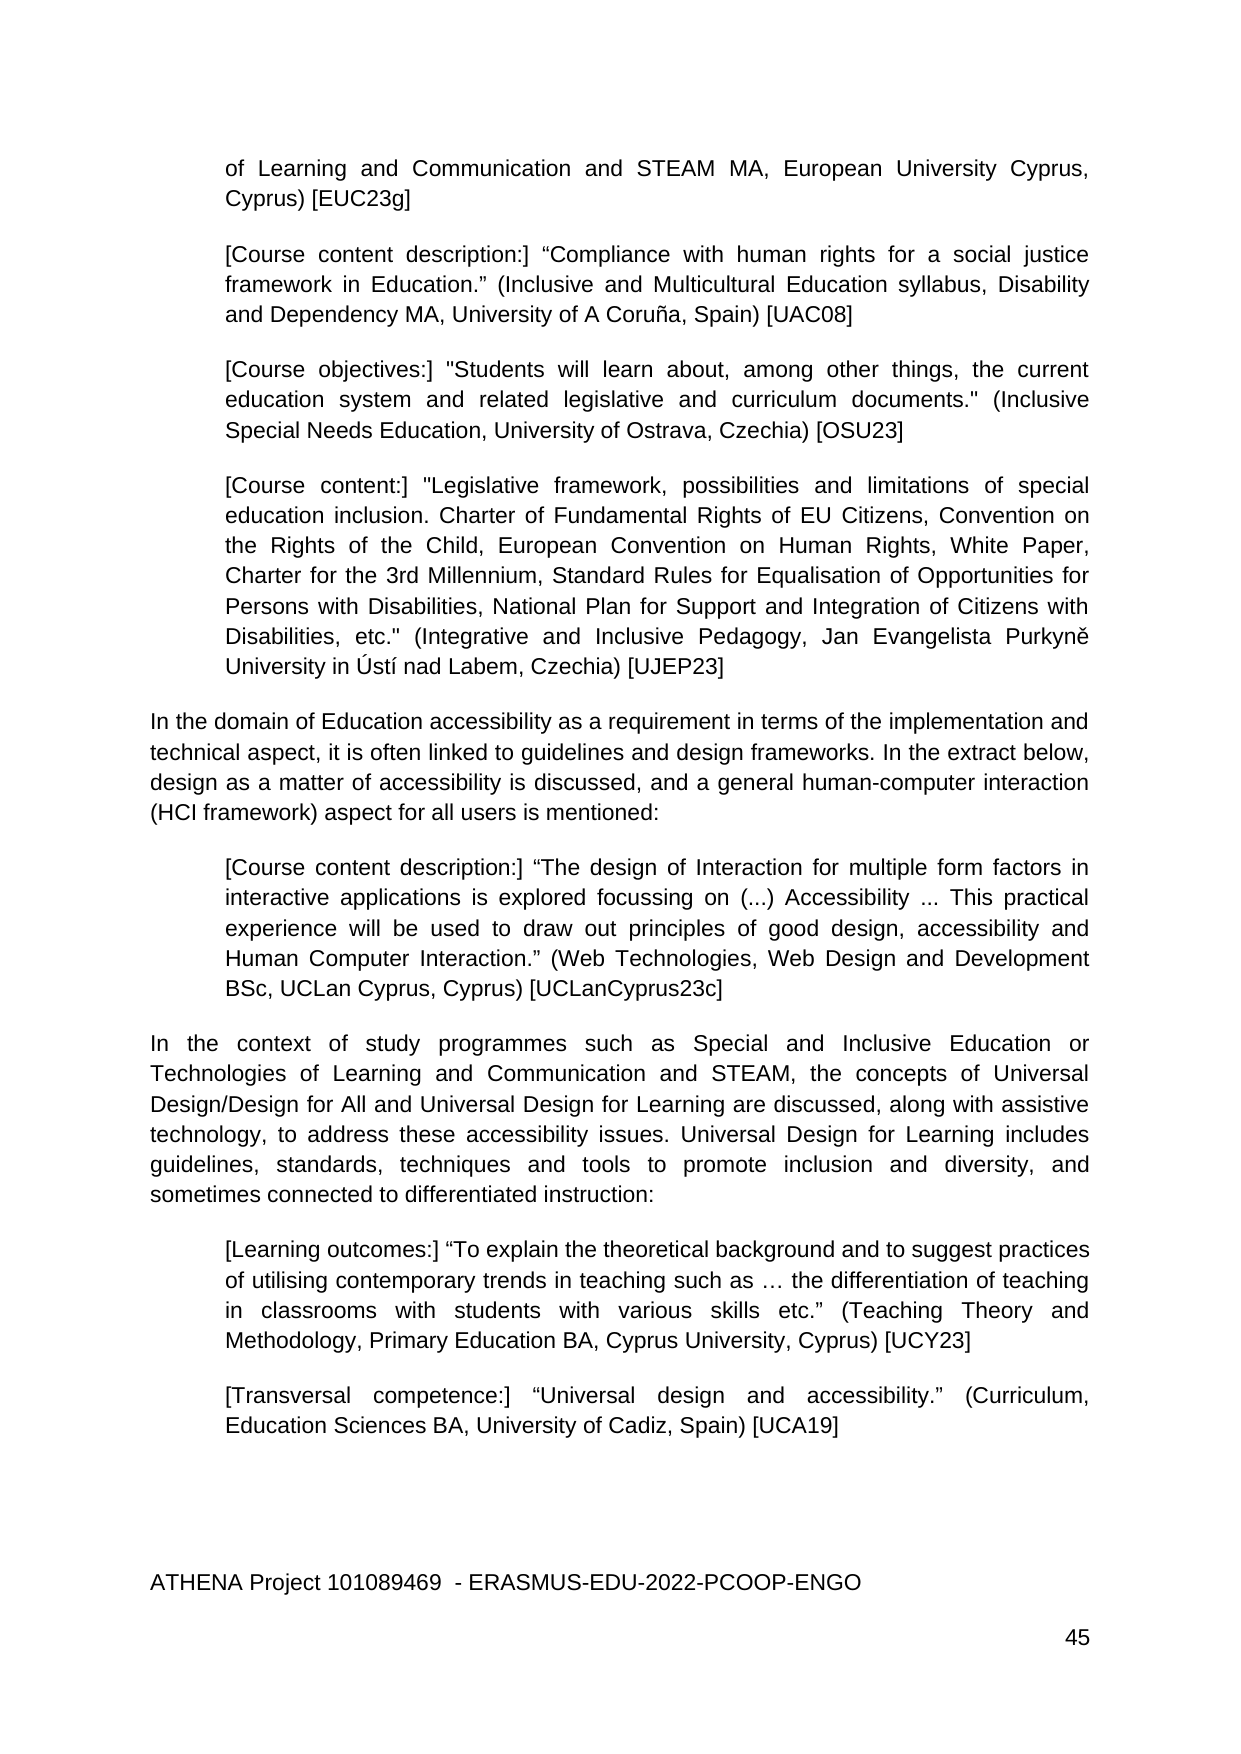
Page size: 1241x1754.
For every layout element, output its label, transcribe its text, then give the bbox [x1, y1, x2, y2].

text [Course objectives:] "Students will learn about, among other things, the current education system and related legislative and curriculum documents." (Inclusive Special Needs Education, University of Ostrava, Czechia) [OSU23] [225, 356, 1090, 443]
text [Learning outcomes:] “To explain the theoretical background and to suggest practices of utilising contemporary trends in teaching such as … the differentiation of teaching in classrooms with students with various skills etc.” (Teaching Theory and Methodology, Primary Education BA, Cyprus University, Cyprus) [UCY23] [225, 1236, 1090, 1353]
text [225, 155, 1090, 212]
text In the domain of Education accessibility as a requirement in terms of the implementation and technical aspect, it is often linked to guidelines and design frameworks. In the extract below, design as a matter of accessibility is discussed, and a general human-computer interaction (HCI framework) aspect for all users is mentioned: [150, 708, 1090, 825]
text In the context of study programmes such as Special and Inclusive Education or Technologies of Learning and Communication and STEAM, the concepts of Universal Design/Design for All and Universal Design for Learning are discussed, along with assistive technology, to address these accessibility issues. Universal Design for Learning includes guidelines, standards, techniques and tools to promote inclusion and diversity, and sometimes connected to differentiated instruction: [150, 1030, 1090, 1208]
text [Course content description:] “Compliance with human rights for a social justice framework in Education.” (Inclusive and Multicultural Education syllabus, Disability and Dependency MA, University of A Coruña, Spain) [UAC08] [225, 241, 1090, 327]
text [Course content:] "Legislative framework, possibilities and limitations of special education inclusion. Charter of Fundamental Rights of EU Citizens, Convention on the Rights of the Child, European Convention on Human Rights, White Paper, Charter for the 3rd Millennium, Standard Rules for Equalisation of Opportunities for Persons with Disabilities, National Plan for Support and Integration of Citizens with Disabilities, etc." (Integrative and Inclusive Pedagogy, Jan Evangelista Purkyně University in Ústí nad Labem, Czechia) [UJEP23] [225, 472, 1090, 679]
text [Course content description:] “The design of Interaction for multiple form factors in interactive applications is explored focussing on (...) Accessibility ... This practical experience will be used to draw out principles of good design, accessibility and Human Computer Interaction.” (Web Technologies, Web Design and Development BSc, UCLan Cyprus, Cyprus) [UCLanCyprus23c] [225, 854, 1090, 1001]
text [Transversal competence:] “Universal design and accessibility.” (Curriculum, Education Sciences BA, University of Cadiz, Spain) [UCA19] [225, 1382, 1090, 1439]
